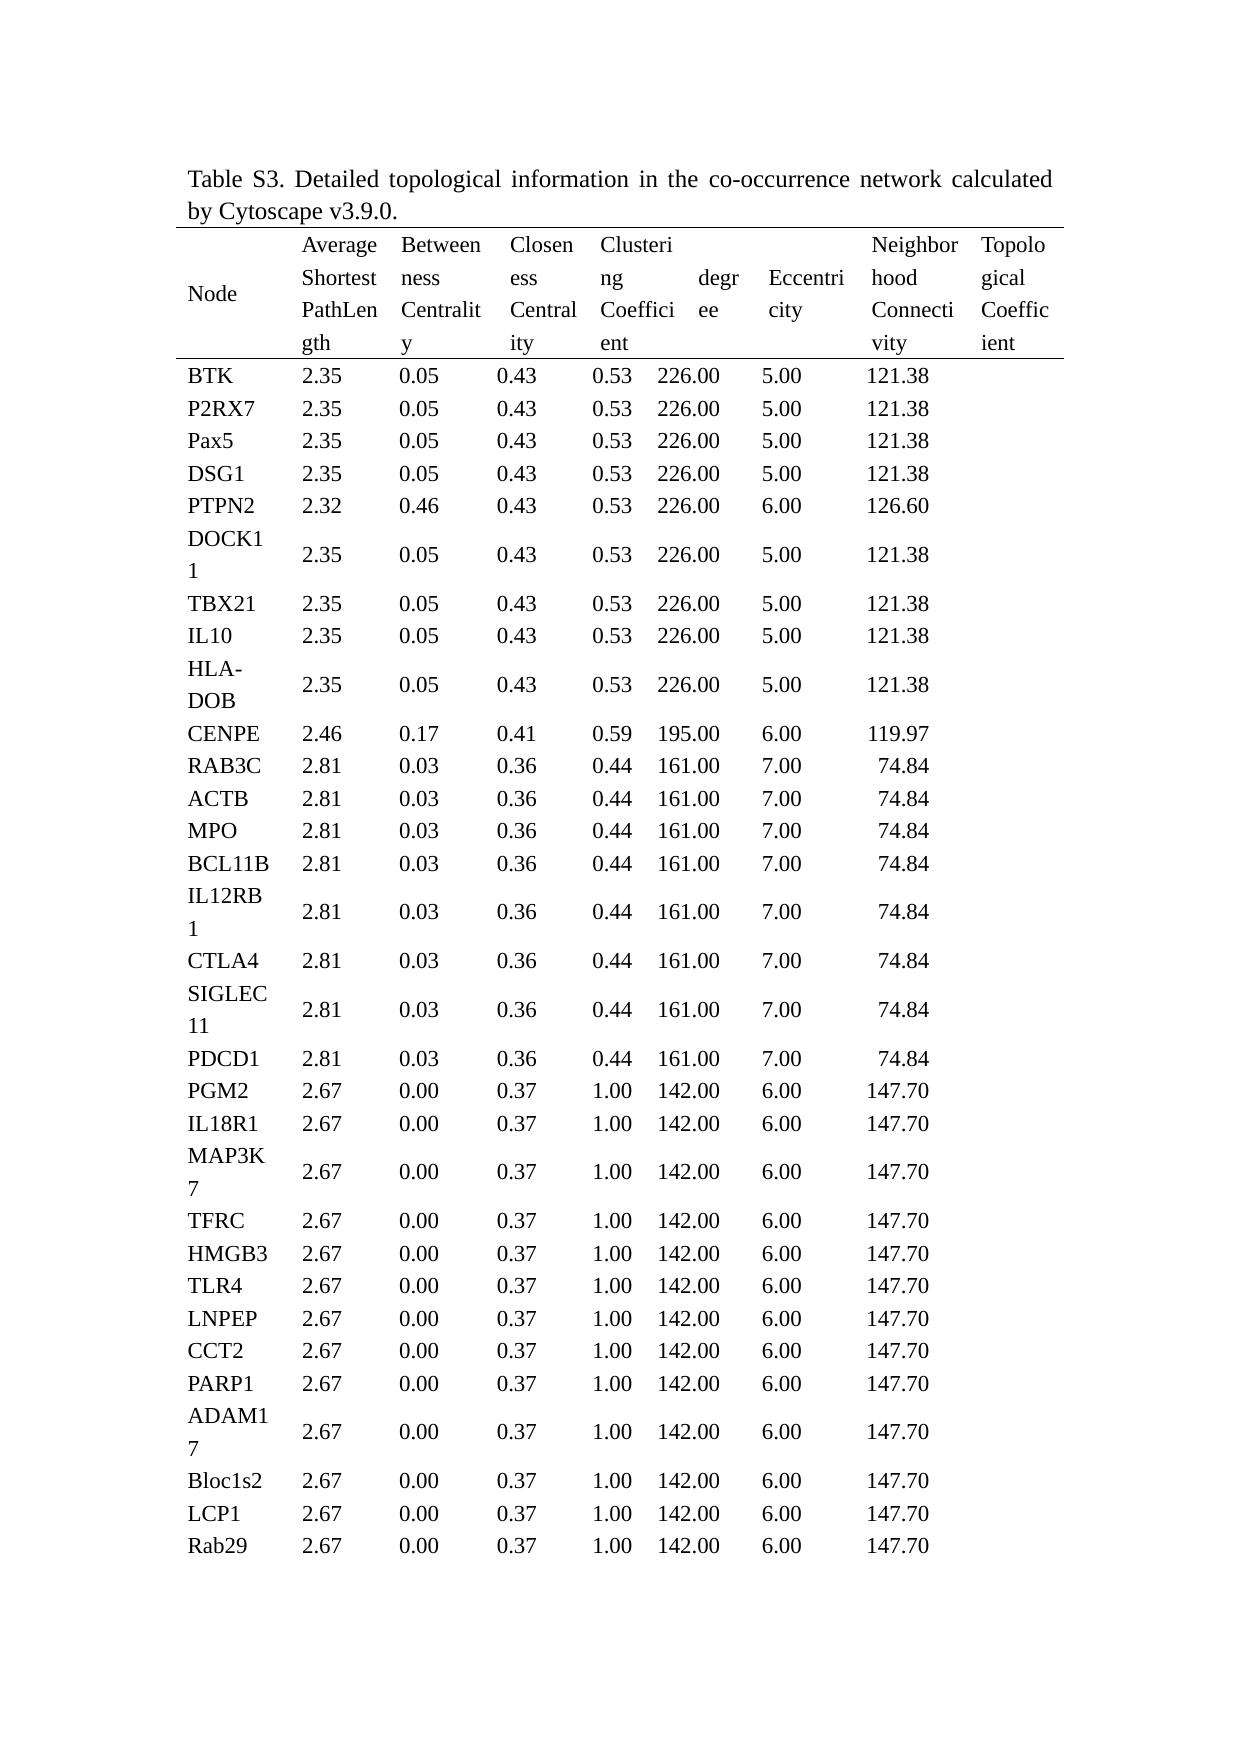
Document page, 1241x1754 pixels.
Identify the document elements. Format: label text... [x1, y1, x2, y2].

table_cell 74.84 [813, 1042, 940, 1074]
table_cell 5.00 [731, 652, 813, 717]
table_cell 6.00 [731, 1237, 813, 1269]
table_cell 1.00 [548, 1139, 643, 1204]
table_cell 2.32 [282, 489, 353, 522]
table_cell 0.53 [548, 652, 643, 717]
table_cell HLA-DOB [176, 652, 282, 717]
table_cell 0.43 [450, 392, 548, 424]
table_cell 0.44 [548, 1042, 643, 1074]
table_cell 74.84 [813, 749, 940, 782]
table_cell 2.67 [282, 1269, 353, 1302]
table_cell 121.38 [813, 619, 940, 652]
table_cell 2.35 [282, 457, 353, 489]
table_cell 226.00 [643, 489, 731, 522]
table_cell 74.84 [813, 977, 940, 1042]
table_cell 74.84 [813, 782, 940, 814]
table_cell 7.00 [731, 944, 813, 977]
table_cell 1.00 [548, 1399, 643, 1464]
table_cell 7.00 [731, 1042, 813, 1074]
table_cell 0.00 [353, 1464, 450, 1497]
table_cell 0.03 [353, 1042, 450, 1074]
table_cell 0.36 [450, 749, 548, 782]
table_cell 121.38 [813, 392, 940, 424]
table_cell 161.00 [643, 782, 731, 814]
table_cell 1.00 [548, 1529, 643, 1562]
table_cell 2.81 [282, 814, 353, 847]
table_cell 0.00 [353, 1107, 450, 1139]
table_cell 2.67 [282, 1204, 353, 1237]
table_cell 0.37 [450, 1302, 548, 1334]
table_cell 1.00 [548, 1464, 643, 1497]
table_header Average Shortest PathLength [290, 228, 389, 358]
table_cell 6.00 [731, 1334, 813, 1367]
table_cell 5.00 [731, 587, 813, 619]
table_cell 121.38 [813, 652, 940, 717]
table_cell 2.81 [282, 944, 353, 977]
table_cell 2.67 [282, 1237, 353, 1269]
table_cell 6.00 [731, 1497, 813, 1529]
table_cell 0.03 [353, 944, 450, 977]
table_cell 0.37 [450, 1334, 548, 1367]
table_cell 6.00 [731, 1204, 813, 1237]
table_cell PARP1 [176, 1367, 282, 1399]
table_cell 6.00 [731, 489, 813, 522]
table_cell BCL11B [176, 847, 282, 879]
table_cell 0.37 [450, 1529, 548, 1562]
table_cell 74.84 [813, 814, 940, 847]
table_cell 121.38 [813, 424, 940, 457]
table_cell 7.00 [731, 879, 813, 944]
table_cell Bloc1s2 [176, 1464, 282, 1497]
table_cell 0.37 [450, 1367, 548, 1399]
table_cell 0.53 [548, 392, 643, 424]
table_cell 7.00 [731, 782, 813, 814]
table_cell TLR4 [176, 1269, 282, 1302]
table_cell 0.03 [353, 814, 450, 847]
table_cell 6.00 [731, 1269, 813, 1302]
table_cell 0.37 [450, 1074, 548, 1107]
table_cell 2.35 [282, 587, 353, 619]
table_cell 5.00 [731, 392, 813, 424]
table_cell 147.70 [813, 1107, 940, 1139]
table_cell 6.00 [731, 1074, 813, 1107]
table_cell 2.35 [282, 359, 353, 392]
table_cell 142.00 [643, 1464, 731, 1497]
table_cell 1.00 [548, 1237, 643, 1269]
table_cell IL12RB1 [176, 879, 282, 944]
table_cell 2.81 [282, 1042, 353, 1074]
table_cell ADAM17 [176, 1399, 282, 1464]
table_header Closeness Centrality [499, 228, 589, 358]
table_cell 0.43 [450, 619, 548, 652]
table_cell 226.00 [643, 619, 731, 652]
table_cell 2.81 [282, 879, 353, 944]
table_cell 0.37 [450, 1497, 548, 1529]
table_cell RAB3C [176, 749, 282, 782]
table_cell 0.37 [450, 1237, 548, 1269]
table_cell CCT2 [176, 1334, 282, 1367]
table_cell PTPN2 [176, 489, 282, 522]
table_cell 161.00 [643, 1042, 731, 1074]
table_cell 161.00 [643, 847, 731, 879]
table_cell 0.00 [353, 1269, 450, 1302]
table_cell 0.37 [450, 1269, 548, 1302]
table_cell 1.00 [548, 1334, 643, 1367]
table_cell 142.00 [643, 1334, 731, 1367]
table_cell 0.36 [450, 847, 548, 879]
table_cell 1.00 [548, 1497, 643, 1529]
table_cell 5.00 [731, 359, 813, 392]
table_cell 2.67 [282, 1367, 353, 1399]
table_cell 2.35 [282, 424, 353, 457]
table_cell 0.53 [548, 522, 643, 587]
table_cell 142.00 [643, 1302, 731, 1334]
table_cell 161.00 [643, 977, 731, 1042]
table_cell 0.53 [548, 619, 643, 652]
table_cell LNPEP [176, 1302, 282, 1334]
table_cell 2.46 [282, 717, 353, 749]
table_cell 0.00 [353, 1529, 450, 1562]
table_cell TBX21 [176, 587, 282, 619]
table_cell 0.53 [548, 587, 643, 619]
table_cell 0.00 [353, 1367, 450, 1399]
table_cell 0.36 [450, 782, 548, 814]
table_cell 147.70 [813, 1464, 940, 1497]
table_cell 1.00 [548, 1302, 643, 1334]
table_cell 6.00 [731, 1464, 813, 1497]
table_cell 0.43 [450, 522, 548, 587]
table_cell 2.81 [282, 847, 353, 879]
table_cell 2.67 [282, 1074, 353, 1107]
table_cell 6.00 [731, 1399, 813, 1464]
table_cell 121.38 [813, 587, 940, 619]
table_cell 6.00 [731, 1529, 813, 1562]
table_cell IL18R1 [176, 1107, 282, 1139]
table_cell 0.37 [450, 1204, 548, 1237]
table_header Topological Coefficient [970, 228, 1064, 358]
table_header Neighborhood Connectivity [860, 228, 969, 358]
table_cell 6.00 [731, 1139, 813, 1204]
table_cell 5.00 [731, 619, 813, 652]
table_cell 0.03 [353, 879, 450, 944]
table_cell 161.00 [643, 749, 731, 782]
table_cell 195.00 [643, 717, 731, 749]
table_cell 2.67 [282, 1302, 353, 1334]
table_cell 0.44 [548, 814, 643, 847]
table_cell 147.70 [813, 1237, 940, 1269]
table_cell 142.00 [643, 1204, 731, 1237]
table_cell 142.00 [643, 1497, 731, 1529]
table_cell 147.70 [813, 1367, 940, 1399]
table_cell 2.35 [282, 652, 353, 717]
table_cell 2.35 [282, 522, 353, 587]
table_cell 0.03 [353, 977, 450, 1042]
table_cell 6.00 [731, 1107, 813, 1139]
table_cell 226.00 [643, 587, 731, 619]
table_cell 0.00 [353, 1302, 450, 1334]
table_cell IL10 [176, 619, 282, 652]
table_cell 7.00 [731, 814, 813, 847]
table_cell 0.37 [450, 1139, 548, 1204]
table_cell 0.05 [353, 619, 450, 652]
table_cell 0.03 [353, 749, 450, 782]
table_cell 226.00 [643, 652, 731, 717]
table_cell BTK [176, 359, 282, 392]
table_cell 2.67 [282, 1139, 353, 1204]
table_cell 147.70 [813, 1399, 940, 1464]
table_cell 147.70 [813, 1497, 940, 1529]
table_cell 1.00 [548, 1367, 643, 1399]
table_cell 0.36 [450, 1042, 548, 1074]
table_cell 0.53 [548, 359, 643, 392]
table_cell 6.00 [731, 717, 813, 749]
table_cell 0.41 [450, 717, 548, 749]
table_cell 1.00 [548, 1107, 643, 1139]
table_cell P2RX7 [176, 392, 282, 424]
table_cell 0.43 [450, 587, 548, 619]
table_cell 147.70 [813, 1139, 940, 1204]
table_cell 0.05 [353, 392, 450, 424]
table_cell LCP1 [176, 1497, 282, 1529]
table_cell DOCK11 [176, 522, 282, 587]
table_cell 121.38 [813, 522, 940, 587]
table_header degree [687, 228, 757, 358]
table_cell 7.00 [731, 847, 813, 879]
table_cell 2.67 [282, 1107, 353, 1139]
table_cell 142.00 [643, 1139, 731, 1204]
table_cell 0.53 [548, 489, 643, 522]
table_cell 0.53 [548, 457, 643, 489]
table_cell 0.05 [353, 359, 450, 392]
table_cell 1.00 [548, 1269, 643, 1302]
table_cell 226.00 [643, 522, 731, 587]
table_cell 142.00 [643, 1529, 731, 1562]
table_cell PGM2 [176, 1074, 282, 1107]
table_cell 0.43 [450, 424, 548, 457]
table_cell DSG1 [176, 457, 282, 489]
table_cell 5.00 [731, 424, 813, 457]
table_cell 0.37 [450, 1399, 548, 1464]
table_cell 147.70 [813, 1302, 940, 1334]
table_cell 226.00 [643, 359, 731, 392]
table_cell 147.70 [813, 1074, 940, 1107]
table_cell 1.00 [548, 1074, 643, 1107]
table_cell 142.00 [643, 1399, 731, 1464]
table_cell 0.43 [450, 652, 548, 717]
table_cell CENPE [176, 717, 282, 749]
table_cell 226.00 [643, 457, 731, 489]
table_cell 2.35 [282, 392, 353, 424]
table_cell 0.05 [353, 652, 450, 717]
table_cell HMGB3 [176, 1237, 282, 1269]
table_cell 0.37 [450, 1107, 548, 1139]
table_cell 147.70 [813, 1334, 940, 1367]
table_cell 0.53 [548, 424, 643, 457]
table_cell 2.67 [282, 1399, 353, 1464]
table_cell 2.81 [282, 977, 353, 1042]
table_cell 0.05 [353, 522, 450, 587]
table_cell 2.81 [282, 782, 353, 814]
table_cell 2.35 [282, 619, 353, 652]
table_cell 161.00 [643, 814, 731, 847]
table_cell 142.00 [643, 1269, 731, 1302]
table_cell 0.00 [353, 1497, 450, 1529]
table_cell CTLA4 [176, 944, 282, 977]
table_cell 2.81 [282, 749, 353, 782]
table_cell 142.00 [643, 1074, 731, 1107]
table_cell ACTB [176, 782, 282, 814]
table_cell 0.00 [353, 1399, 450, 1464]
table_header Node [176, 228, 290, 358]
table_cell 161.00 [643, 944, 731, 977]
table_cell 0.03 [353, 782, 450, 814]
table_cell 147.70 [813, 1529, 940, 1562]
table_cell 0.00 [353, 1237, 450, 1269]
table_cell 1.00 [548, 1204, 643, 1237]
table_cell PDCD1 [176, 1042, 282, 1074]
table_cell 142.00 [643, 1107, 731, 1139]
table_cell 6.00 [731, 1302, 813, 1334]
table_cell 226.00 [643, 424, 731, 457]
table_cell 0.46 [353, 489, 450, 522]
table_cell 74.84 [813, 847, 940, 879]
text Table S3. Detailed topological information in the co-occurrence network calculated by Cytoscape v3.9.0. [187, 162, 1053, 227]
table_cell TFRC [176, 1204, 282, 1237]
table_cell 0.44 [548, 749, 643, 782]
table_cell 142.00 [643, 1237, 731, 1269]
table_cell 0.36 [450, 944, 548, 977]
table_header Betweenness Centrality [390, 228, 498, 358]
table_cell Rab29 [176, 1529, 282, 1562]
table_cell 2.67 [282, 1464, 353, 1497]
table_header Eccentricity [757, 228, 860, 358]
table_cell 0.05 [353, 587, 450, 619]
table_cell 0.36 [450, 814, 548, 847]
table_cell 0.05 [353, 424, 450, 457]
table_cell 5.00 [731, 522, 813, 587]
table_cell 142.00 [643, 1367, 731, 1399]
table_cell 5.00 [731, 457, 813, 489]
table_cell 226.00 [643, 392, 731, 424]
table_cell 147.70 [813, 1204, 940, 1237]
table_cell 74.84 [813, 879, 940, 944]
table_cell Pax5 [176, 424, 282, 457]
table_cell 0.44 [548, 847, 643, 879]
table_cell 0.44 [548, 977, 643, 1042]
table_cell 121.38 [813, 359, 940, 392]
table_cell MAP3K7 [176, 1139, 282, 1204]
table_cell SIGLEC11 [176, 977, 282, 1042]
table_cell 0.43 [450, 359, 548, 392]
table_cell 7.00 [731, 977, 813, 1042]
table_cell 0.17 [353, 717, 450, 749]
table_cell 2.67 [282, 1334, 353, 1367]
table_cell 0.37 [450, 1464, 548, 1497]
table_cell 0.00 [353, 1139, 450, 1204]
table_cell 0.59 [548, 717, 643, 749]
table_cell 0.44 [548, 782, 643, 814]
table_cell 121.38 [813, 457, 940, 489]
table_cell 2.67 [282, 1529, 353, 1562]
table_cell 119.97 [813, 717, 940, 749]
table_cell 0.03 [353, 847, 450, 879]
table_cell 0.44 [548, 944, 643, 977]
table_cell 7.00 [731, 749, 813, 782]
table_cell 0.00 [353, 1204, 450, 1237]
table_cell 0.43 [450, 489, 548, 522]
table_cell 0.43 [450, 457, 548, 489]
table_cell 74.84 [813, 944, 940, 977]
table_cell 0.44 [548, 879, 643, 944]
table_cell 0.00 [353, 1074, 450, 1107]
table_cell 0.05 [353, 457, 450, 489]
table_cell 0.36 [450, 977, 548, 1042]
table_header Clustering Coefficient [589, 228, 687, 358]
table_cell 0.00 [353, 1334, 450, 1367]
table_cell 2.67 [282, 1497, 353, 1529]
table_cell 161.00 [643, 879, 731, 944]
table_cell 126.60 [813, 489, 940, 522]
table_cell 147.70 [813, 1269, 940, 1302]
table_cell 6.00 [731, 1367, 813, 1399]
table_cell MPO [176, 814, 282, 847]
table_cell 0.36 [450, 879, 548, 944]
